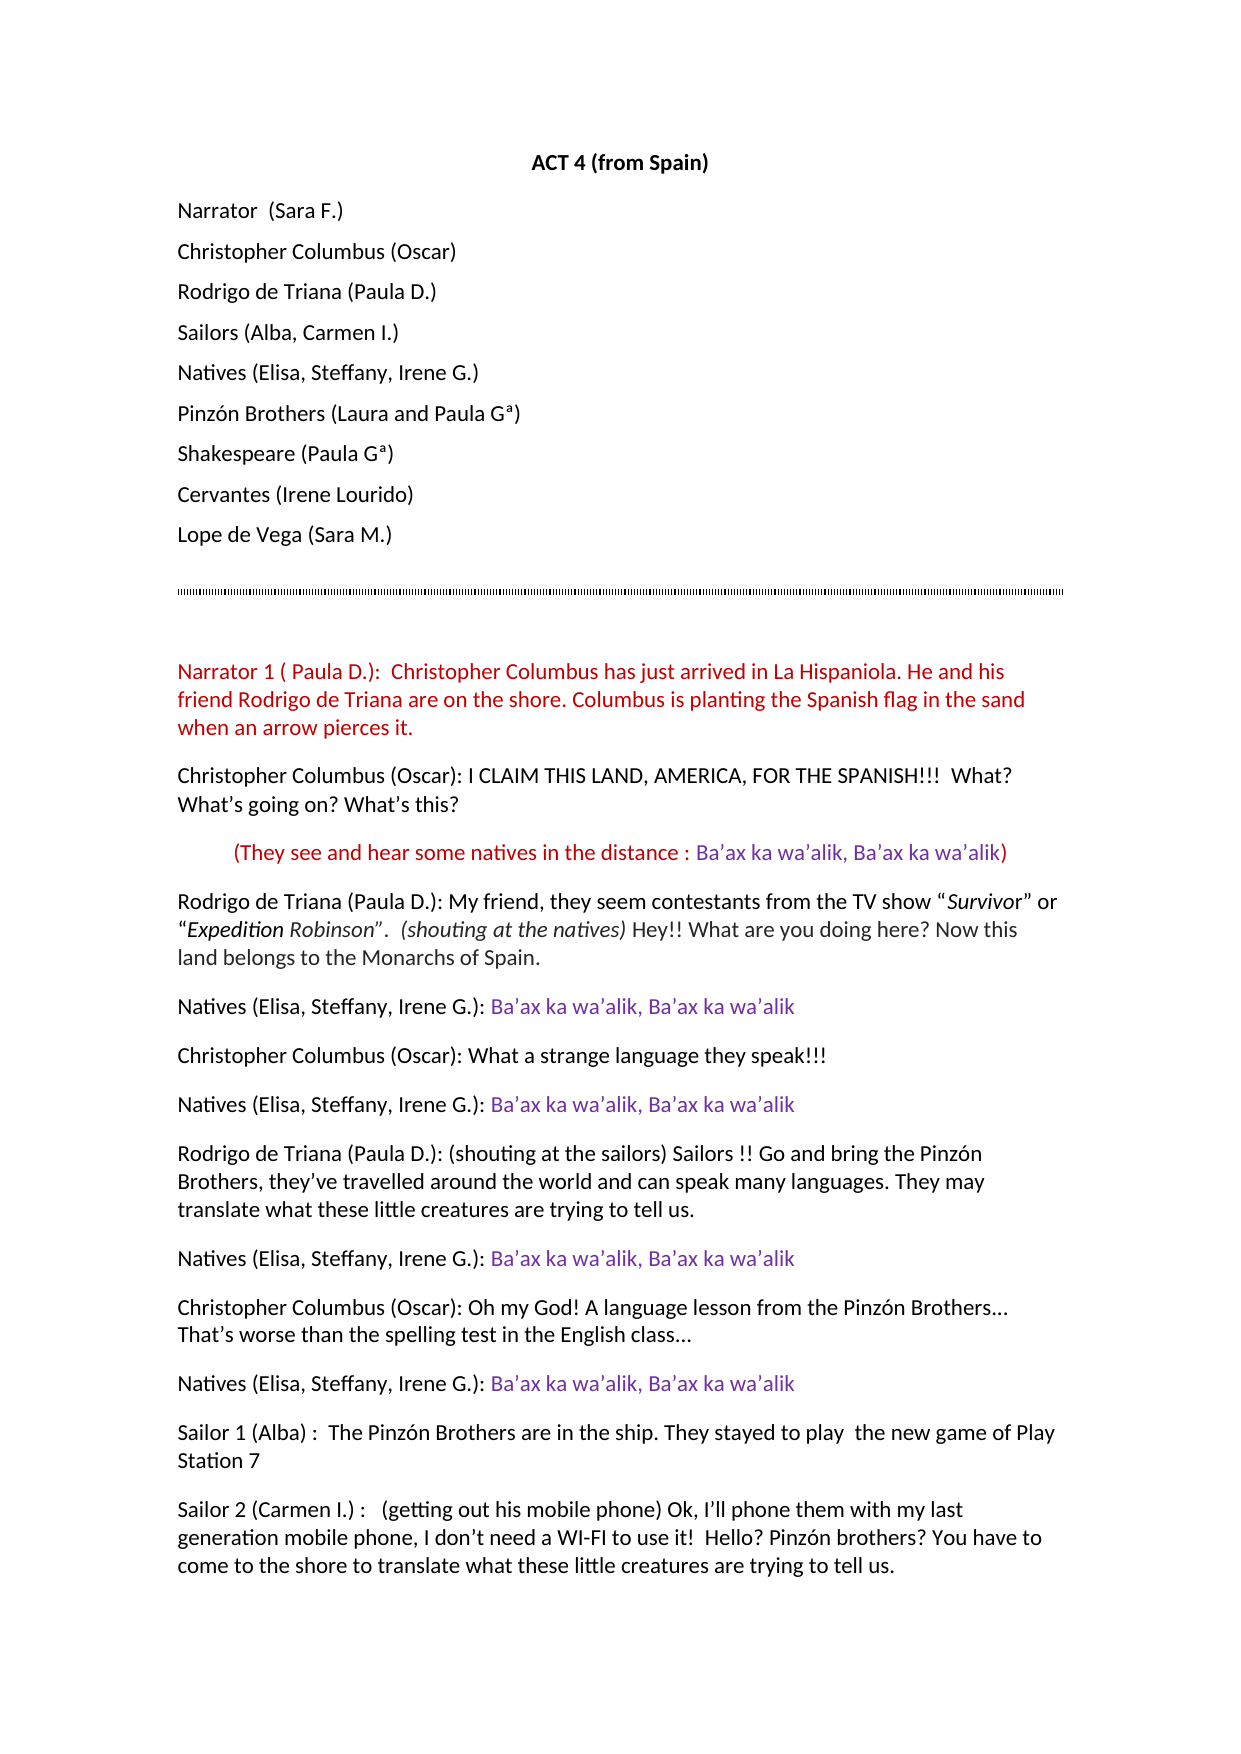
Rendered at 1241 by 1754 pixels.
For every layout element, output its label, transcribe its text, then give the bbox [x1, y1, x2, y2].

text ACT 4 (from Spain) [177, 148, 1063, 176]
text Sailors (Alba, Carmen I.) [177, 318, 1063, 346]
text Natives (Elisa, Steffany, Irene G.): Ba’ax ka wa’alik, Ba’ax ka wa’alik [177, 1369, 1063, 1397]
text Shakespeare (Paula Gª) [177, 439, 1063, 468]
text Sailor 1 (Alba) : The Pinzón Brothers are in the ship. They stayed to play the new game of Play Station 7 [177, 1418, 1063, 1474]
text Rodrigo de Triana (Paula D.) [177, 277, 1063, 306]
text Narrator (Sara F.) [177, 196, 1063, 224]
text (They see and hear some natives in the distance : Ba’ax ka wa’alik, Ba’ax ka wa’alik) [177, 838, 1063, 867]
text Christopher Columbus (Oscar): Oh my God! A language lesson from the Pinzón Brothers... That’s worse than the spelling test in the English class... [177, 1293, 1063, 1349]
text Christopher Columbus (Oscar) [177, 237, 1063, 265]
text Sailor 2 (Carmen I.) : (getting out his mobile phone) Ok, I’ll phone them with my last generation mobile phone, I don’t need a WI-FI to use it! Hello? Pinzón brothers? You have to come to the shore to translate what these little creatures are trying to tell us. [177, 1495, 1063, 1579]
text Natives (Elisa, Steffany, Irene G.) [177, 358, 1063, 387]
text Natives (Elisa, Steffany, Irene G.): Ba’ax ka wa’alik, Ba’ax ka wa’alik [177, 1090, 1063, 1118]
text Rodrigo de Triana (Paula D.): (shouting at the sailors) Sailors !! Go and bring the Pinzón Brothers, they’ve travelled around the world and can speak many languages. They may translate what these little creatures are trying to tell us. [177, 1139, 1063, 1223]
text Narrator 1 ( Paula D.): Christopher Columbus has just arrived in La Hispaniola. He and his friend Rodrigo de Triana are on the shore. Columbus is planting the Spanish flag in the sand when an arrow pierces it. [177, 657, 1063, 741]
text Natives (Elisa, Steffany, Irene G.): Ba’ax ka wa’alik, Ba’ax ka wa’alik [177, 1244, 1063, 1272]
text Cervantes (Irene Lourido) [177, 480, 1063, 508]
text Lope de Vega (Sara M.) [177, 521, 1063, 549]
text Christopher Columbus (Oscar): What a strange language they speak!!! [177, 1041, 1063, 1069]
text Natives (Elisa, Steffany, Irene G.): Ba’ax ka wa’alik, Ba’ax ka wa’alik [177, 992, 1063, 1020]
text Christopher Columbus (Oscar): I CLAIM THIS LAND, AMERICA, FOR THE SPANISH!!! What? What’s going on? What’s this? [177, 762, 1063, 818]
text Pinzón Brothers (Laura and Paula Gª) [177, 399, 1063, 427]
text Rodrigo de Triana (Paula D.): My friend, they seem contestants from the TV show “Survivor” or “Expedition Robinson”. (shouting at the natives) Hey!! What are you doing here? Now this land belongs to the Monarchs of Spain. [177, 887, 1063, 971]
